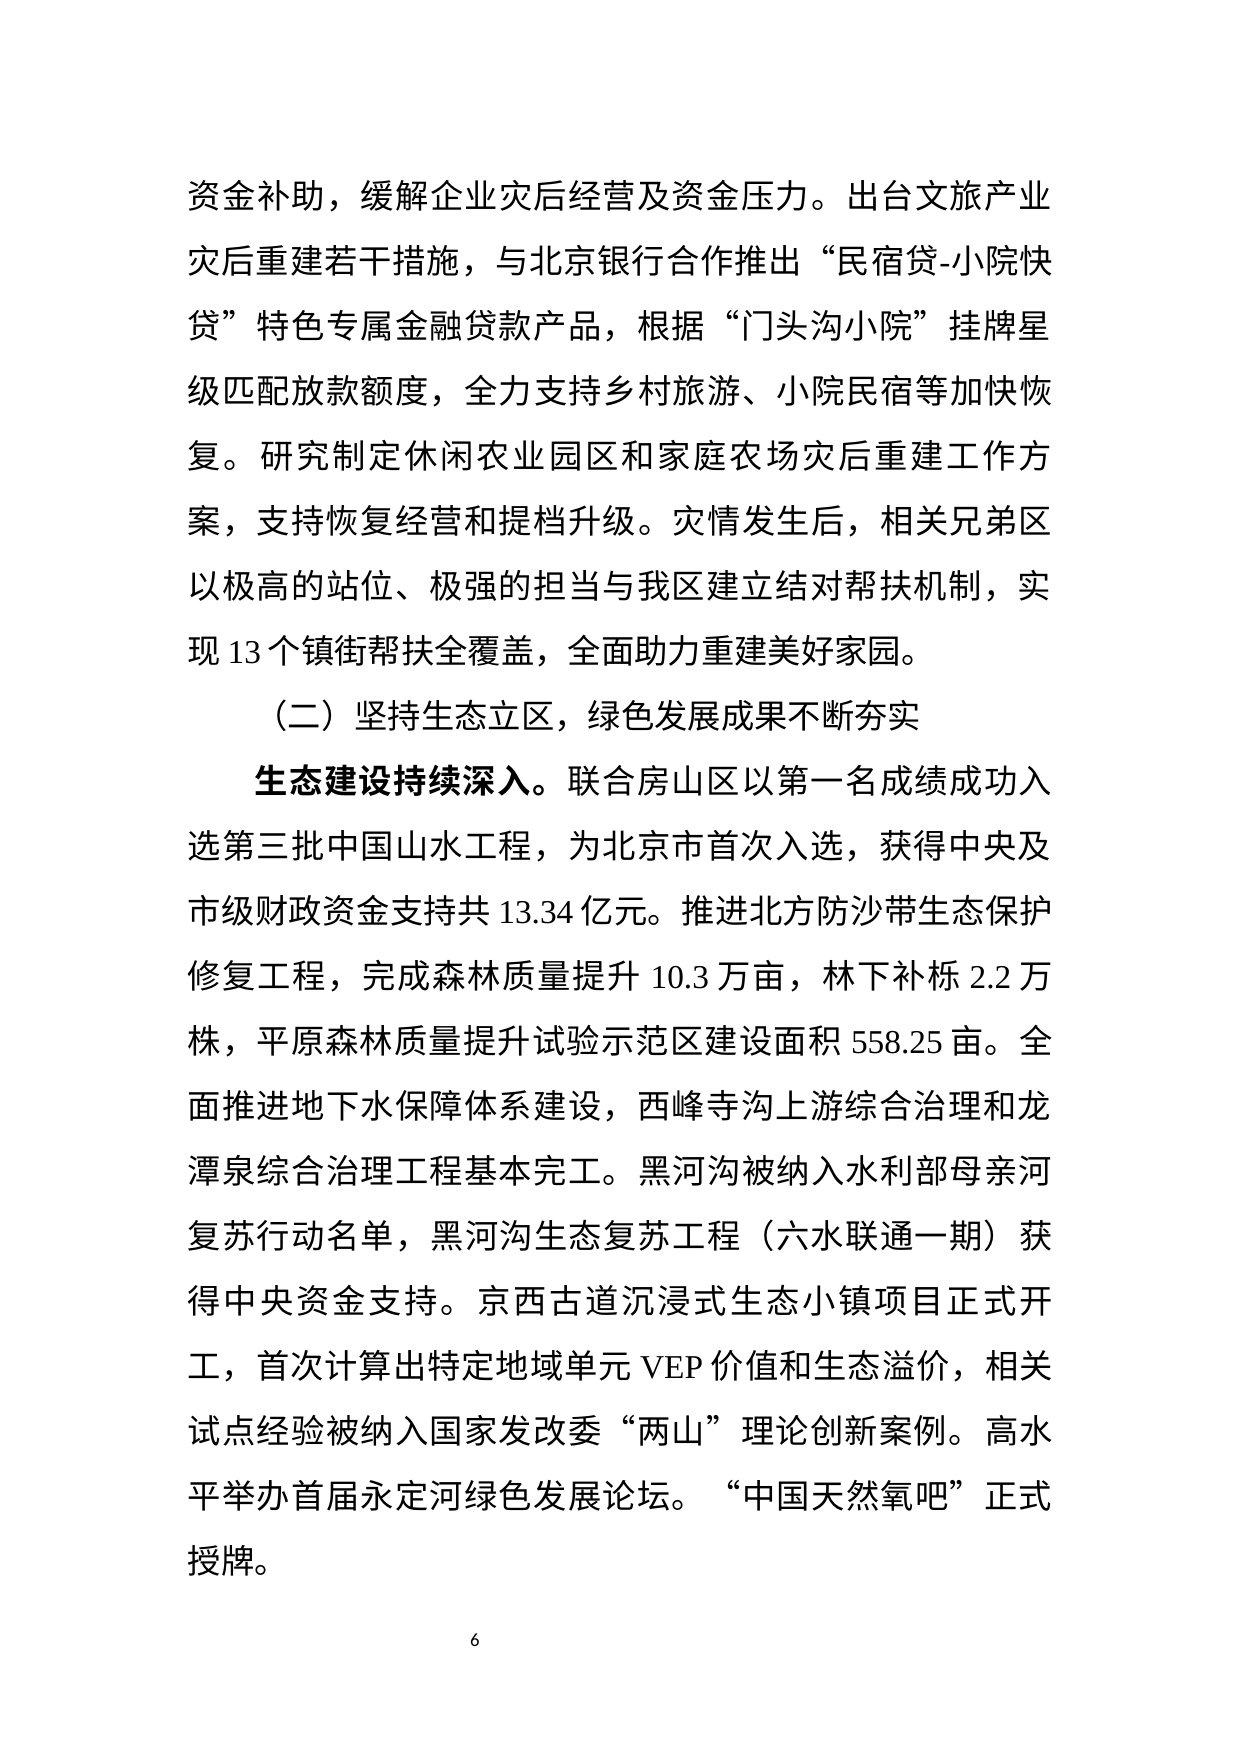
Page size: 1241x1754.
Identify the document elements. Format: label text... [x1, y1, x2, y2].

text 生态建设持续深入。联合房山区以第一名成绩成功入选第三批中国山水工程，为北京市首次入选，获得中央及市级财政资金支持共13.34亿元。推进北方防沙带生态保护修复工程，完成森林质量提升10.3万亩，林下补栎2.2万株，平原森林质量提升试验示范区建设面积558.25亩。全面推进地下水保障体系建设，西峰寺沟上游综合治理和龙潭泉综合治理工程基本完工。黑河沟被纳入水利部母亲河复苏行动名单，黑河沟生态复苏工程（六水联通一期）获得中央资金支持。京西古道沉浸式生态小镇项目正式开工，首次计算出特定地域单元VEP价值和生态溢价，相关试点经验被纳入国家发改委“两山”理论创新案例。高水平举办首届永定河绿色发展论坛。“中国天然氧吧”正式授牌。 [187, 747, 1053, 1592]
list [187, 162, 1053, 682]
list （二）坚持生态立区，绿色发展成果不断夯实 [187, 682, 1053, 747]
